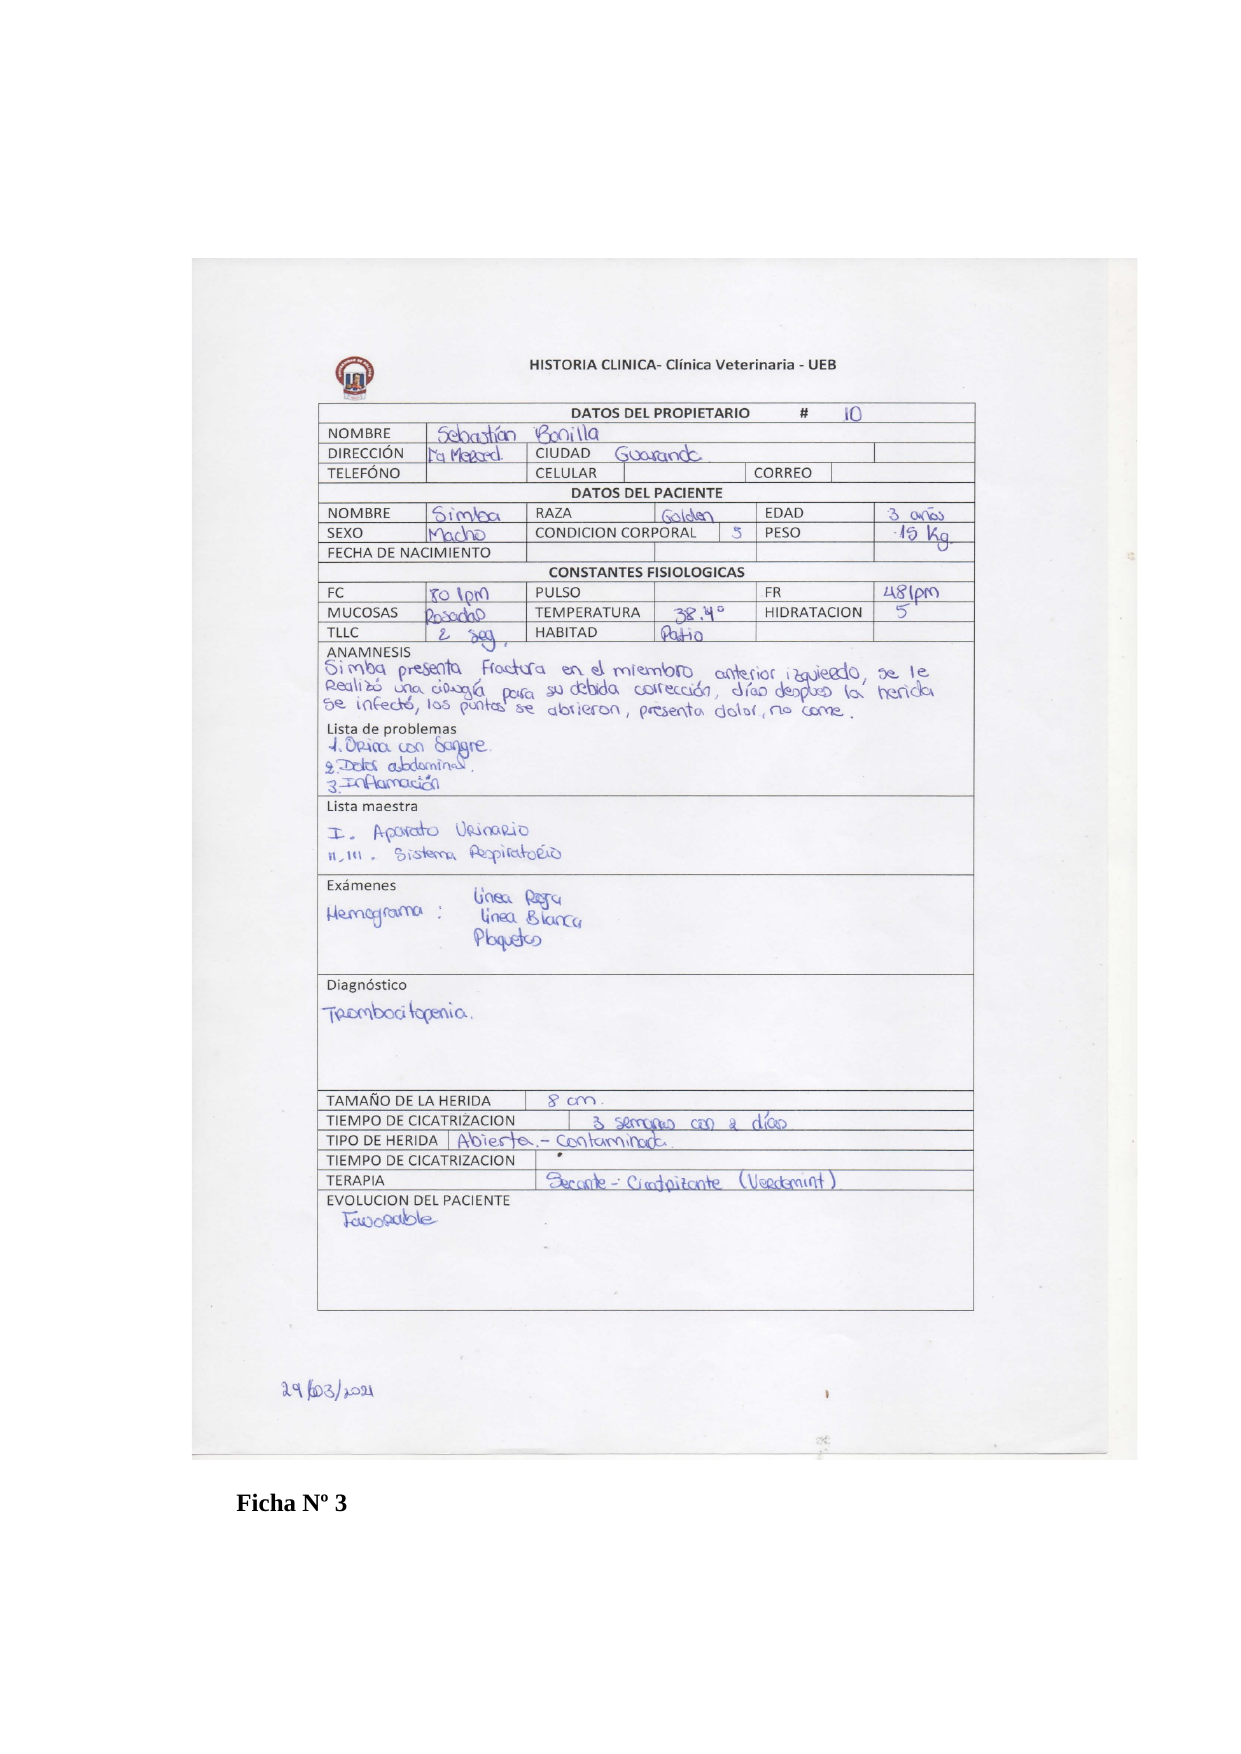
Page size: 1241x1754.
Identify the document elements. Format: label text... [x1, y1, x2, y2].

text Ficha Nº 3 [236, 1488, 1063, 1517]
picture [191, 258, 1138, 1460]
